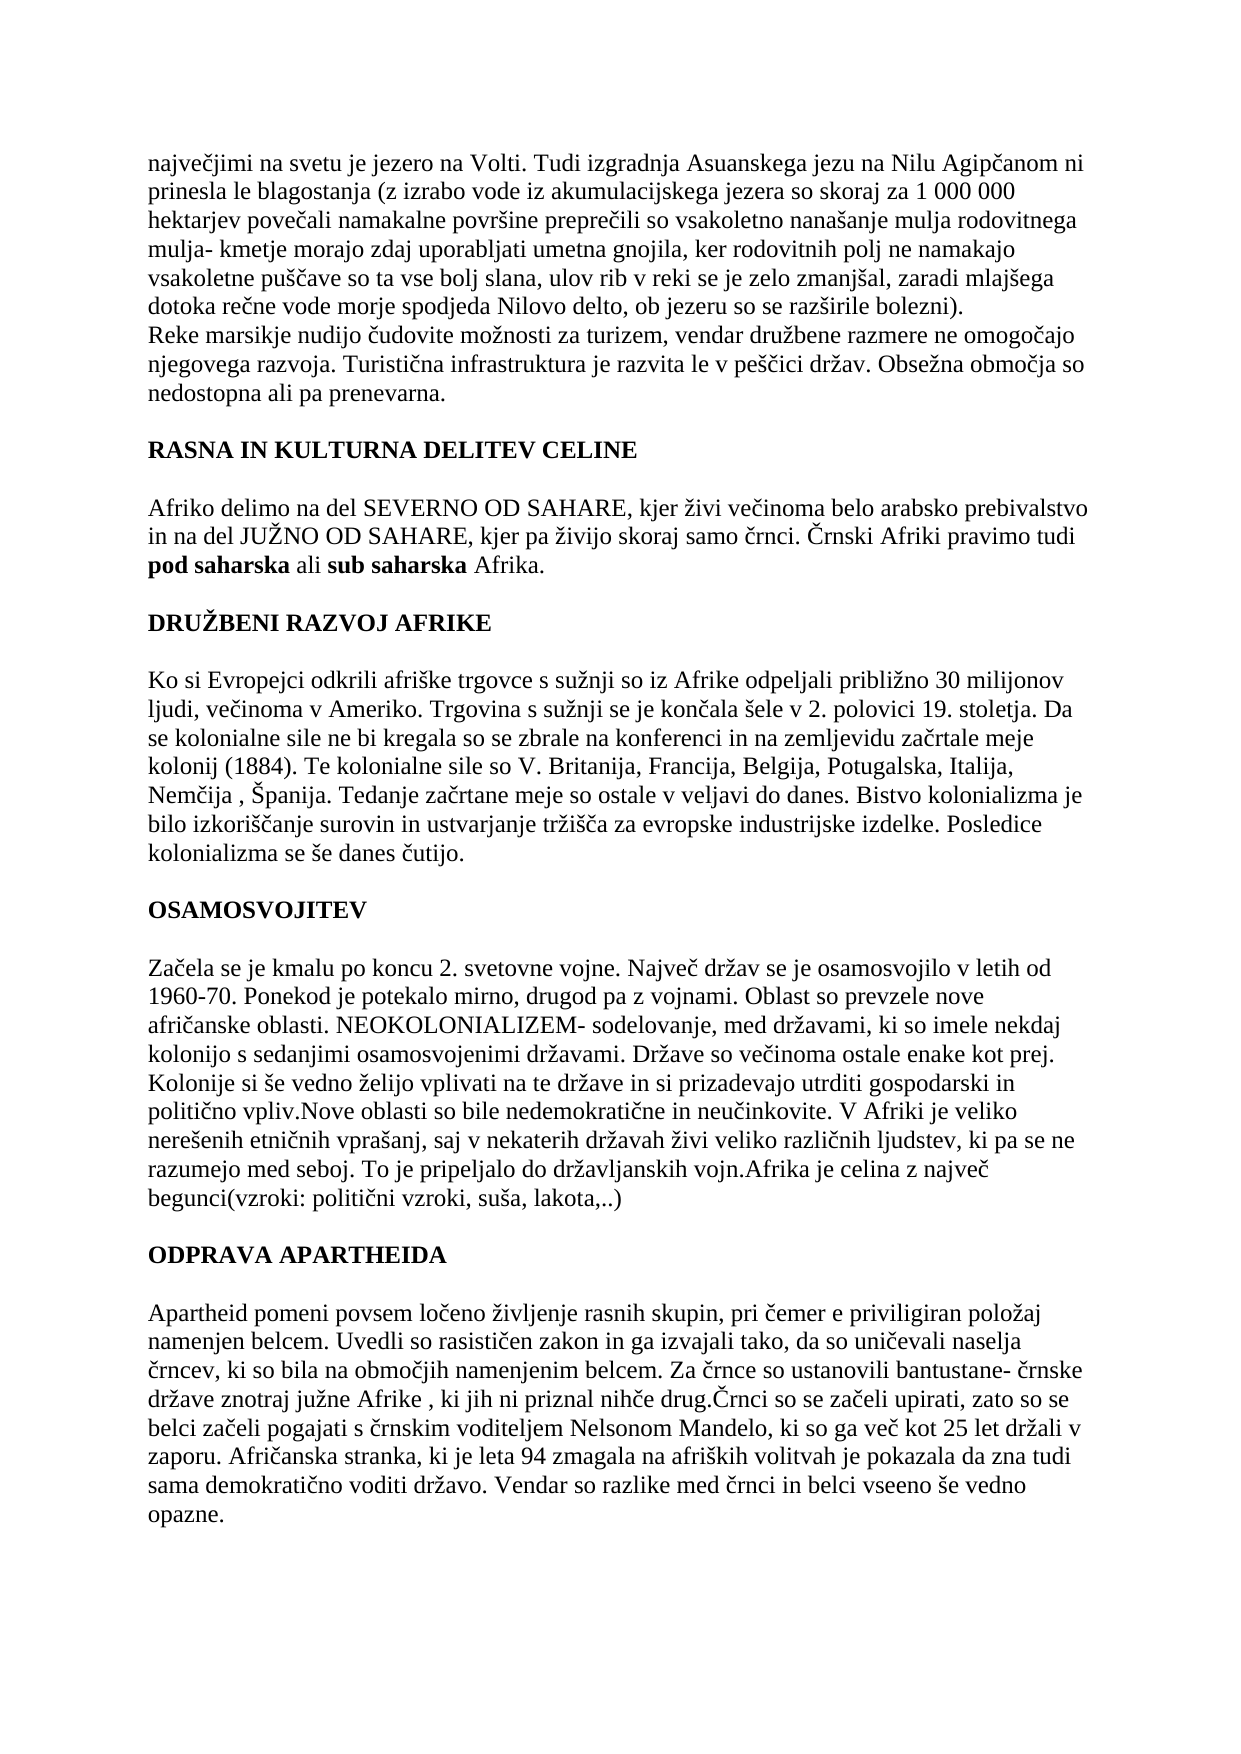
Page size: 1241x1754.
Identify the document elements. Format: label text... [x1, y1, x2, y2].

text Apartheid pomeni povsem ločeno življenje rasnih skupin, pri čemer e priviligiran položaj namenjen belcem. Uvedli so rasističen zakon in ga izvajali tako, da so uničevali naselja črncev, ki so bila na območjih namenjenim belcem. Za črnce so ustanovili bantustane- črnske države znotraj južne Afrike , ki jih ni priznal nihče drug.Črnci so se začeli upirati, zato so se belci začeli pogajati s črnskim voditeljem Nelsonom Mandelo, ki so ga več kot 25 let držali v zaporu. Afričanska stranka, ki je leta 94 zmagala na afriških volitvah je pokazala da zna tudi sama demokratično voditi državo. Vendar so razlike med črnci in belci vseeno še vedno opazne. [148, 1298, 1093, 1528]
subtitle ODPRAVA APARTHEIDA [148, 1240, 1093, 1269]
text Afriko delimo na del SEVERNO OD SAHARE, kjer živi večinoma belo arabsko prebivalstvo in na del JUŽNO OD SAHARE, kjer pa živijo skoraj samo črnci. Črnski Afriki pravimo tudi pod saharska ali sub saharska Afrika. [148, 493, 1093, 579]
text Ko si Evropejci odkrili afriške trgovce s sužnji so iz Afrike odpeljali približno 30 milijonov ljudi, večinoma v Ameriko. Trgovina s sužnji se je končala šele v 2. polovici 19. stoletja. Da se kolonialne sile ne bi kregala so se zbrale na konferenci in na zemljevidu začrtale meje kolonij (1884). Te kolonialne sile so V. Britanija, Francija, Belgija, Potugalska, Italija, Nemčija , Španija. Tedanje začrtane meje so ostale v veljavi do danes. Bistvo kolonializma je bilo izkoriščanje surovin in ustvarjanje tržišča za evropske industrijske izdelke. Posledice kolonializma se še danes čutijo. [148, 665, 1093, 866]
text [148, 148, 1093, 320]
subtitle DRUŽBENI RAZVOJ AFRIKE [148, 608, 1093, 636]
subtitle OSAMOSVOJITEV [148, 895, 1093, 924]
subtitle RASNA IN KULTURNA DELITEV CELINE [148, 435, 1093, 464]
text Reke marsikje nudijo čudovite možnosti za turizem, vendar družbene razmere ne omogočajo njegovega razvoja. Turistična infrastruktura je razvita le v peščici držav. Obsežna območja so nedostopna ali pa prenevarna. [148, 320, 1093, 406]
text Začela se je kmalu po koncu 2. svetovne vojne. Največ držav se je osamosvojilo v letih od 1960-70. Ponekod je potekalo mirno, drugod pa z vojnami. Oblast so prevzele nove afričanske oblasti. NEOKOLONIALIZEM- sodelovanje, med državami, ki so imele nekdaj kolonijo s sedanjimi osamosvojenimi državami. Države so večinoma ostale enake kot prej. Kolonije si še vedno želijo vplivati na te države in si prizadevajo utrditi gospodarski in politično vpliv.Nove oblasti so bile nedemokratične in neučinkovite. V Afriki je veliko nerešenih etničnih vprašanj, saj v nekaterih državah živi veliko različnih ljudstev, ki pa se ne razumejo med seboj. To je pripeljalo do državljanskih vojn.Afrika je celina z največ begunci(vzroki: politični vzroki, suša, lakota,..) [148, 953, 1093, 1211]
